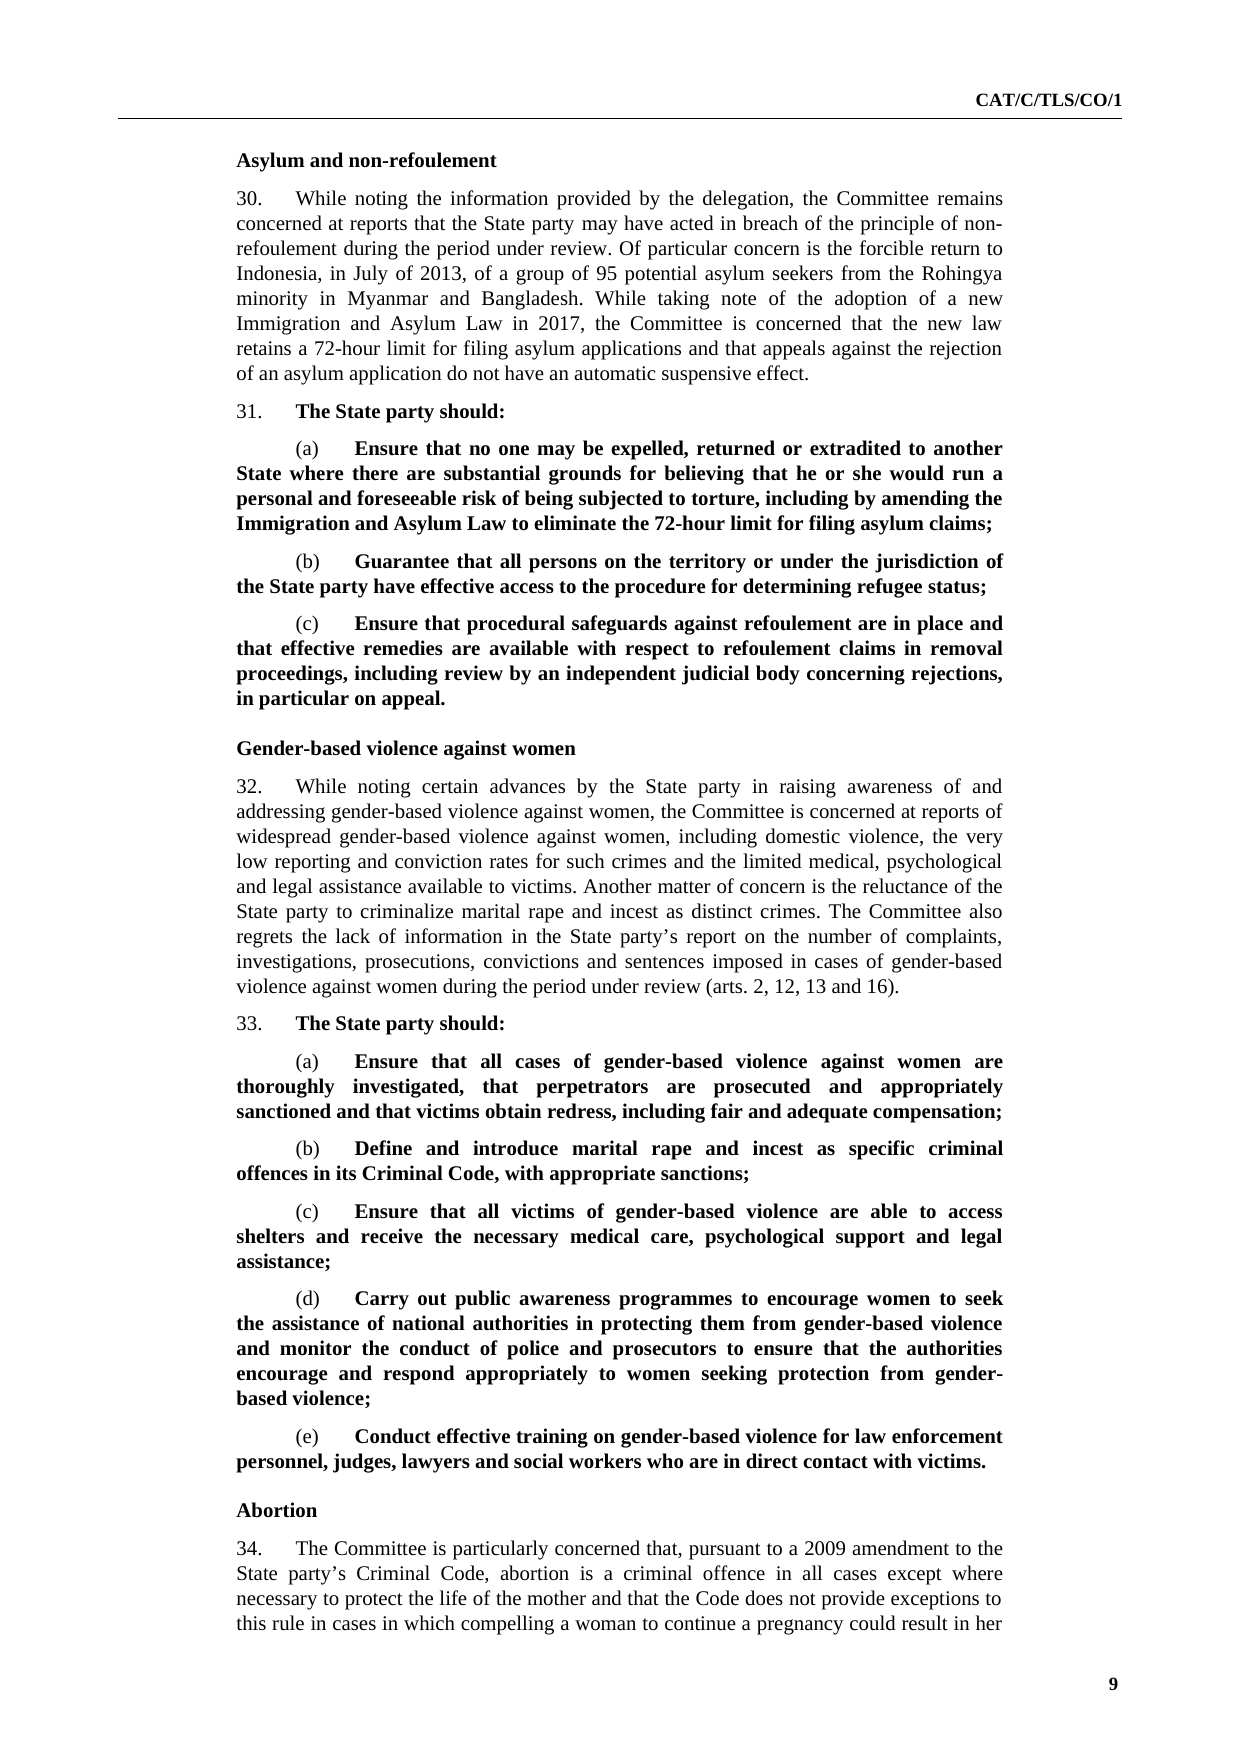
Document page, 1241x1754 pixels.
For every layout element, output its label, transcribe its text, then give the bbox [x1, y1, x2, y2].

text Abortion [118, 1498, 1004, 1523]
text (b) Define and introduce marital rape and incest as specific criminal offences in its Criminal Code, with appropriate sanctions; [236, 1135, 1004, 1185]
text Gender-based violence against women [118, 735, 1004, 760]
text 31. The State party should: [236, 398, 1004, 423]
text (c) Ensure that procedural safeguards against refoulement are in place and that effective remedies are available with respect to refoulement claims in removal proceedings, including review by an independent judicial body concerning rejections, in particular on appeal. [236, 610, 1004, 710]
text 30. While noting the information provided by the delegation, the Committee remains concerned at reports that the State party may have acted in breach of the principle of non-refoulement during the period under review. Of particular concern is the forcible return to Indonesia, in July of 2013, of a group of 95 potential asylum seekers from the Rohingya minority in Myanmar and Bangladesh. While taking note of the adoption of a new Immigration and Asylum Law in 2017, the Committee is concerned that the new law retains a 72-hour limit for filing asylum applications and that appeals against the rejection of an asylum application do not have an automatic suspensive effect. [236, 185, 1004, 385]
text (c) Ensure that all victims of gender-based violence are able to access shelters and receive the necessary medical care, psychological support and legal assistance; [236, 1198, 1004, 1273]
text (a) Ensure that no one may be expelled, returned or extradited to another State where there are substantial grounds for believing that he or she would run a personal and foreseeable risk of being subjected to torture, including by amending the Immigration and Asylum Law to eliminate the 72-hour limit for filing asylum claims; [236, 435, 1004, 535]
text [236, 1535, 1004, 1635]
text (a) Ensure that all cases of gender-based violence against women are thoroughly investigated, that perpetrators are prosecuted and appropriately sanctioned and that victims obtain redress, including fair and adequate compensation; [236, 1048, 1004, 1123]
text (b) Guarantee that all persons on the territory or under the jurisdiction of the State party have effective access to the procedure for determining refugee status; [236, 548, 1004, 598]
text (e) Conduct effective training on gender-based violence for law enforcement personnel, judges, lawyers and social workers who are in direct contact with victims. [236, 1423, 1004, 1473]
text Asylum and non-refoulement [118, 148, 1004, 173]
text 32. While noting certain advances by the State party in raising awareness of and addressing gender-based violence against women, the Committee is concerned at reports of widespread gender-based violence against women, including domestic violence, the very low reporting and conviction rates for such crimes and the limited medical, psychological and legal assistance available to victims. Another matter of concern is the reluctance of the State party to criminalize marital rape and incest as distinct crimes. The Committee also regrets the lack of information in the State party’s report on the number of complaints, investigations, prosecutions, convictions and sentences imposed in cases of gender-based violence against women during the period under review (arts. 2, 12, 13 and 16). [236, 773, 1004, 998]
text (d) Carry out public awareness programmes to encourage women to seek the assistance of national authorities in protecting them from gender-based violence and monitor the conduct of police and prosecutors to ensure that the authorities encourage and respond appropriately to women seeking protection from gender-based violence; [236, 1285, 1004, 1410]
text 33. The State party should: [236, 1010, 1004, 1035]
